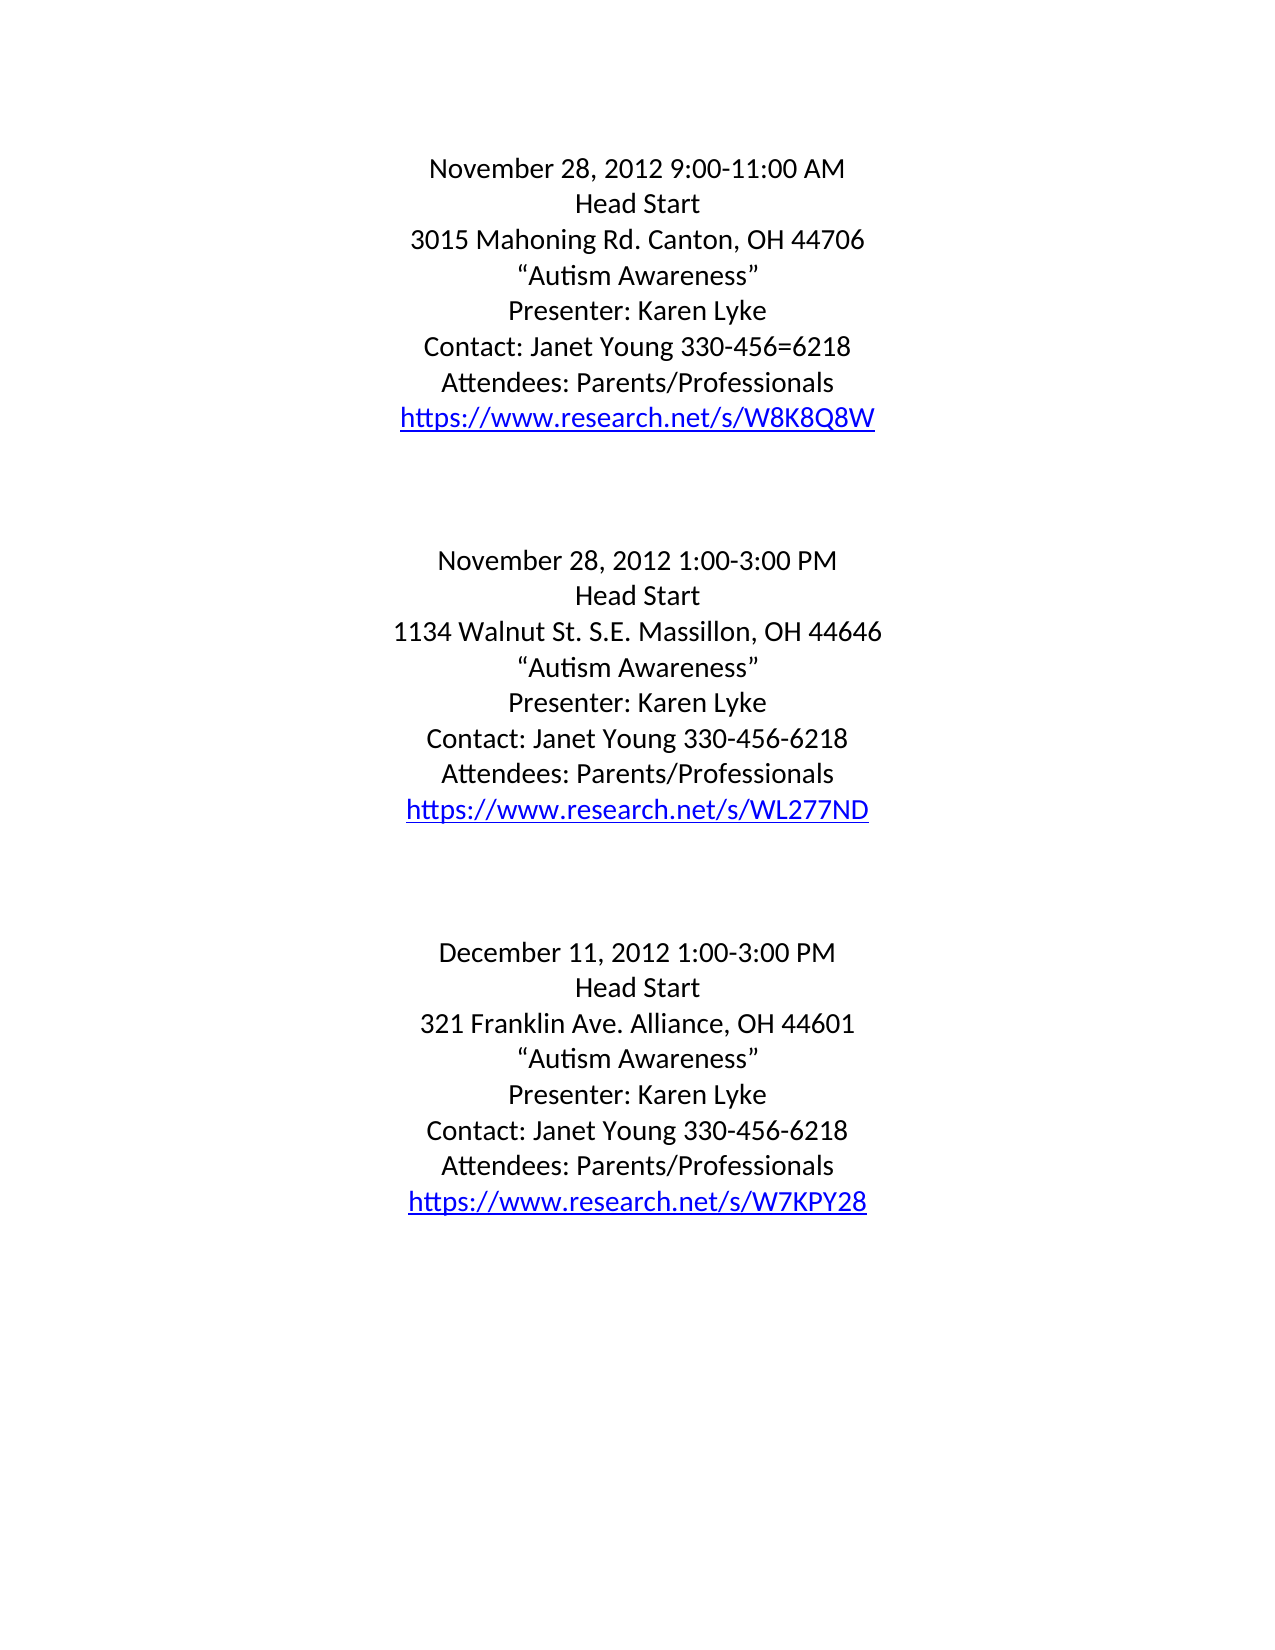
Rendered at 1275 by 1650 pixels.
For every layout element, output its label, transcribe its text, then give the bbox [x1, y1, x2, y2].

text “Autism Awareness” [150, 257, 1125, 292]
text Contact: Janet Young 330-456-6218 [150, 720, 1125, 756]
text https://www.research.net/s/WL277ND [150, 791, 1125, 827]
text Presenter: Karen Lyke [150, 684, 1125, 720]
text 321 Franklin Ave. Alliance, OH 44601 [150, 1005, 1125, 1041]
text 3015 Mahoning Rd. Canton, OH 44706 [150, 221, 1125, 257]
text Head Start [150, 577, 1125, 613]
text Attendees: Parents/Professionals [150, 756, 1125, 791]
text Presenter: Karen Lyke [150, 292, 1125, 328]
text Attendees: Parents/Professionals [150, 1147, 1125, 1183]
text Head Start [150, 969, 1125, 1005]
text Head Start [150, 186, 1125, 221]
text Contact: Janet Young 330-456=6218 [150, 328, 1125, 364]
text November 28, 2012 9:00-11:00 AM [150, 150, 1125, 186]
text https://www.research.net/s/W8K8Q8W [150, 399, 1125, 435]
text December 11, 2012 1:00-3:00 PM [150, 934, 1125, 969]
text 1134 Walnut St. S.E. Massillon, OH 44646 [150, 613, 1125, 649]
text “Autism Awareness” [150, 1041, 1125, 1076]
text Contact: Janet Young 330-456-6218 [150, 1112, 1125, 1147]
text Attendees: Parents/Professionals [150, 364, 1125, 399]
text November 28, 2012 1:00-3:00 PM [150, 542, 1125, 577]
text https://www.research.net/s/W7KPY28 [150, 1183, 1125, 1219]
text “Autism Awareness” [150, 649, 1125, 684]
text Presenter: Karen Lyke [150, 1076, 1125, 1112]
